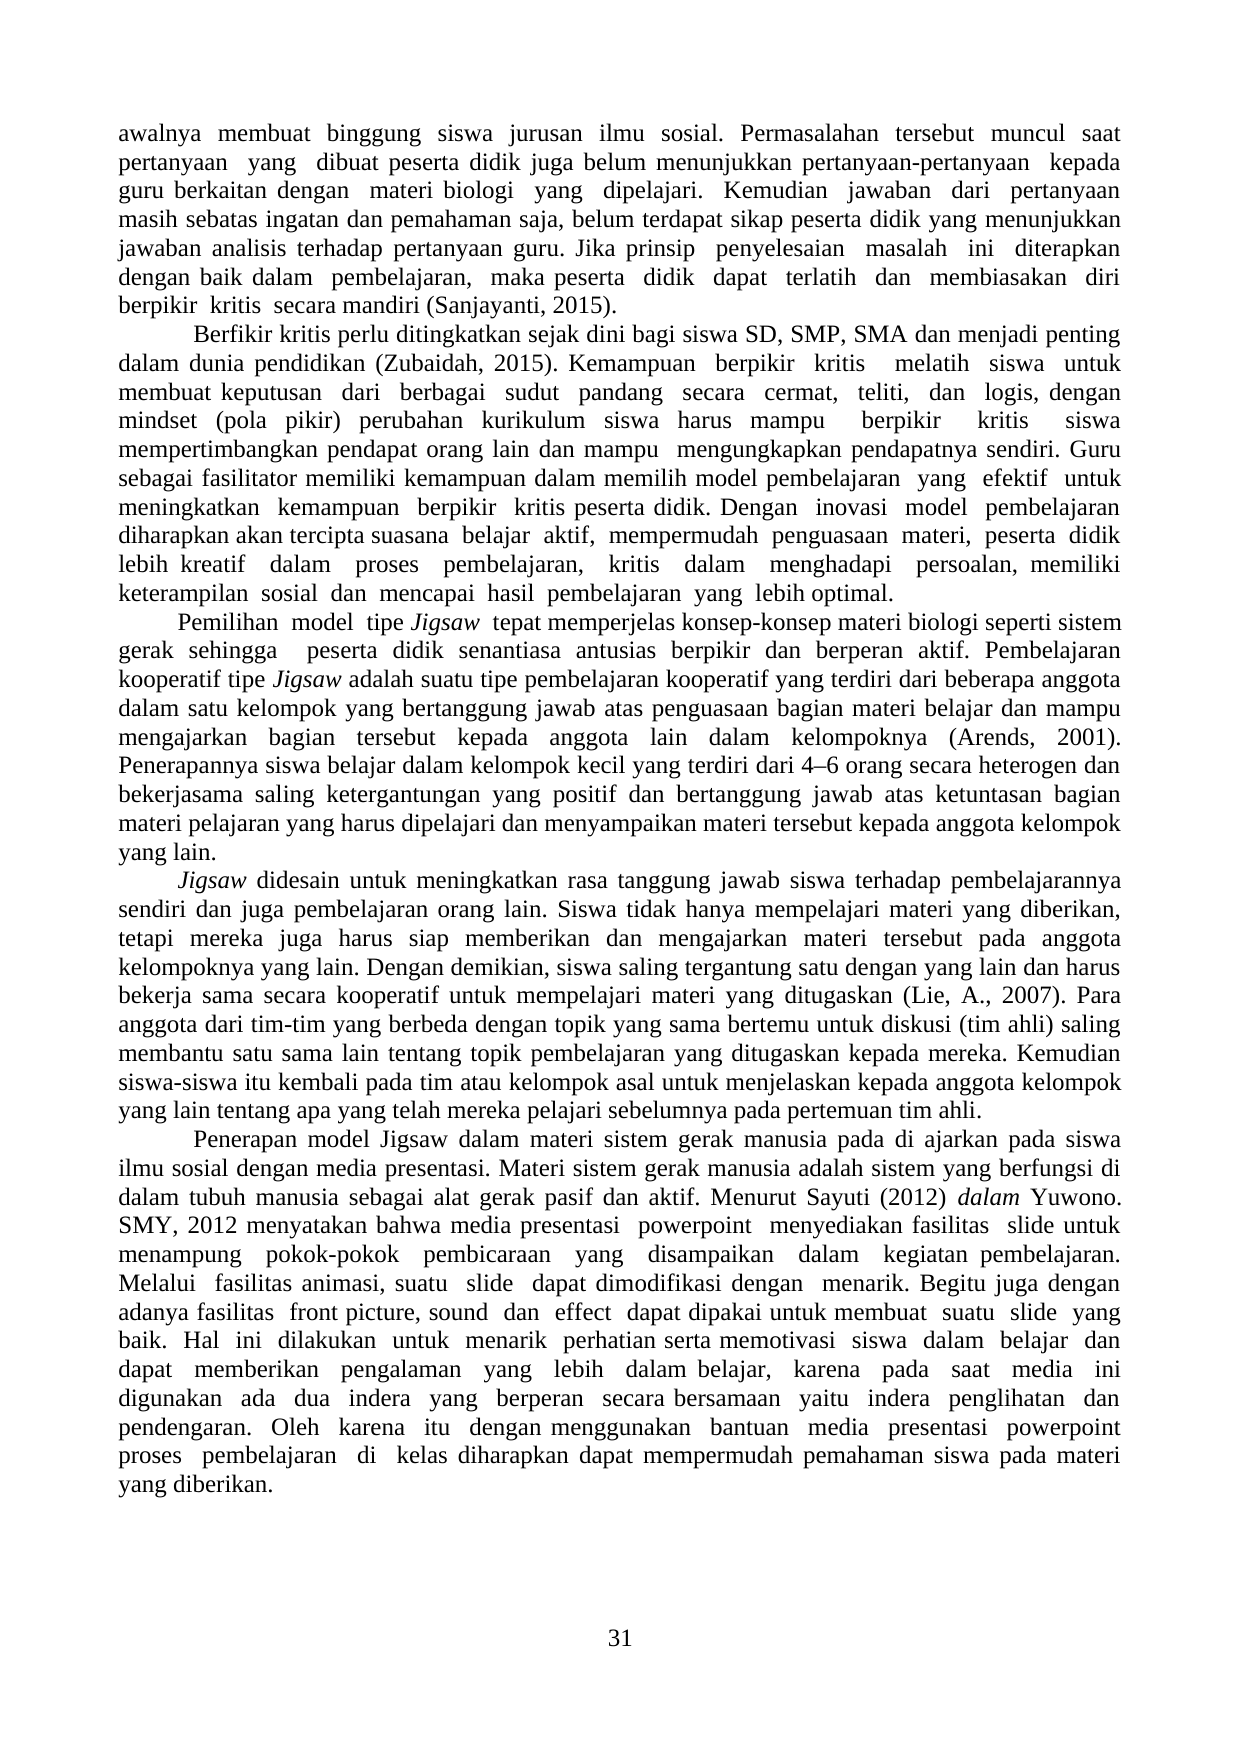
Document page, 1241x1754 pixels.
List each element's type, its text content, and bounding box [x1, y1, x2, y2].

text Berfikir kritis perlu ditingkatkan sejak dini bagi siswa SD, SMP, SMA dan menjadi penting dalam dunia pendidikan (Zubaidah, 2015). Kemampuan berpikir kritis melatih siswa untuk membuat keputusan dari berbagai sudut pandang secara cermat, teliti, dan logis, dengan mindset (pola pikir) perubahan kurikulum siswa harus mampu berpikir kritis siswa mempertimbangkan pendapat orang lain dan mampu mengungkapkan pendapatnya sendiri. Guru sebagai fasilitator memiliki kemampuan dalam memilih model pembelajaran yang efektif untuk meningkatkan kemampuan berpikir kritis peserta didik. Dengan inovasi model pembelajaran diharapkan akan tercipta suasana belajar aktif, mempermudah penguasaan materi, peserta didik lebih kreatif dalam proses pembelajaran, kritis dalam menghadapi persoalan, memiliki keterampilan sosial dan mencapai hasil pembelajaran yang lebih optimal. [118, 319, 1122, 607]
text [118, 118, 1122, 319]
text Jigsaw didesain untuk meningkatkan rasa tanggung jawab siswa terhadap pembelajarannya sendiri dan juga pembelajaran orang lain. Siswa tidak hanya mempelajari materi yang diberikan, tetapi mereka juga harus siap memberikan dan mengajarkan materi tersebut pada anggota kelompoknya yang lain. Dengan demikian, siswa saling tergantung satu dengan yang lain dan harus bekerja sama secara kooperatif untuk mempelajari materi yang ditugaskan (Lie, A., 2007). Para anggota dari tim-tim yang berbeda dengan topik yang sama bertemu untuk diskusi (tim ahli) saling membantu satu sama lain tentang topik pembelajaran yang ditugaskan kepada mereka. Kemudian siswa-siswa itu kembali pada tim atau kelompok asal untuk menjelaskan kepada anggota kelompok yang lain tentang apa yang telah mereka pelajari sebelumnya pada pertemuan tim ahli. [118, 866, 1122, 1124]
text Penerapan model Jigsaw dalam materi sistem gerak manusia pada di ajarkan pada siswa ilmu sosial dengan media presentasi. Materi sistem gerak manusia adalah sistem yang berfungsi di dalam tubuh manusia sebagai alat gerak pasif dan aktif. Menurut Sayuti (2012) dalam Yuwono. SMY, 2012 menyatakan bahwa media presentasi powerpoint menyediakan fasilitas slide untuk menampung pokok-pokok pembicaraan yang disampaikan dalam kegiatan pembelajaran. Melalui fasilitas animasi, suatu slide dapat dimodifikasi dengan menarik. Begitu juga dengan adanya fasilitas front picture, sound dan effect dapat dipakai untuk membuat suatu slide yang baik. Hal ini dilakukan untuk menarik perhatian serta memotivasi siswa dalam belajar dan dapat memberikan pengalaman yang lebih dalam belajar, karena pada saat media ini digunakan ada dua indera yang berperan secara bersamaan yaitu indera penglihatan dan pendengaran. Oleh karena itu dengan menggunakan bantuan media presentasi powerpoint proses pembelajaran di kelas diharapkan dapat mempermudah pemahaman siswa pada materi yang diberikan. [118, 1124, 1122, 1498]
text Pemilihan model tipe Jigsaw tepat memperjelas konsep-konsep materi biologi seperti sistem gerak sehingga peserta didik senantiasa antusias berpikir dan berperan aktif. Pembelajaran kooperatif tipe Jigsaw adalah suatu tipe pembelajaran kooperatif yang terdiri dari beberapa anggota dalam satu kelompok yang bertanggung jawab atas penguasaan bagian materi belajar dan mampu mengajarkan bagian tersebut kepada anggota lain dalam kelompoknya (Arends, 2001). Penerapannya siswa belajar dalam kelompok kecil yang terdiri dari 4–6 orang secara heterogen dan bekerjasama saling ketergantungan yang positif dan bertanggung jawab atas ketuntasan bagian materi pelajaran yang harus dipelajari dan menyampaikan materi tersebut kepada anggota kelompok yang lain. [118, 607, 1122, 866]
